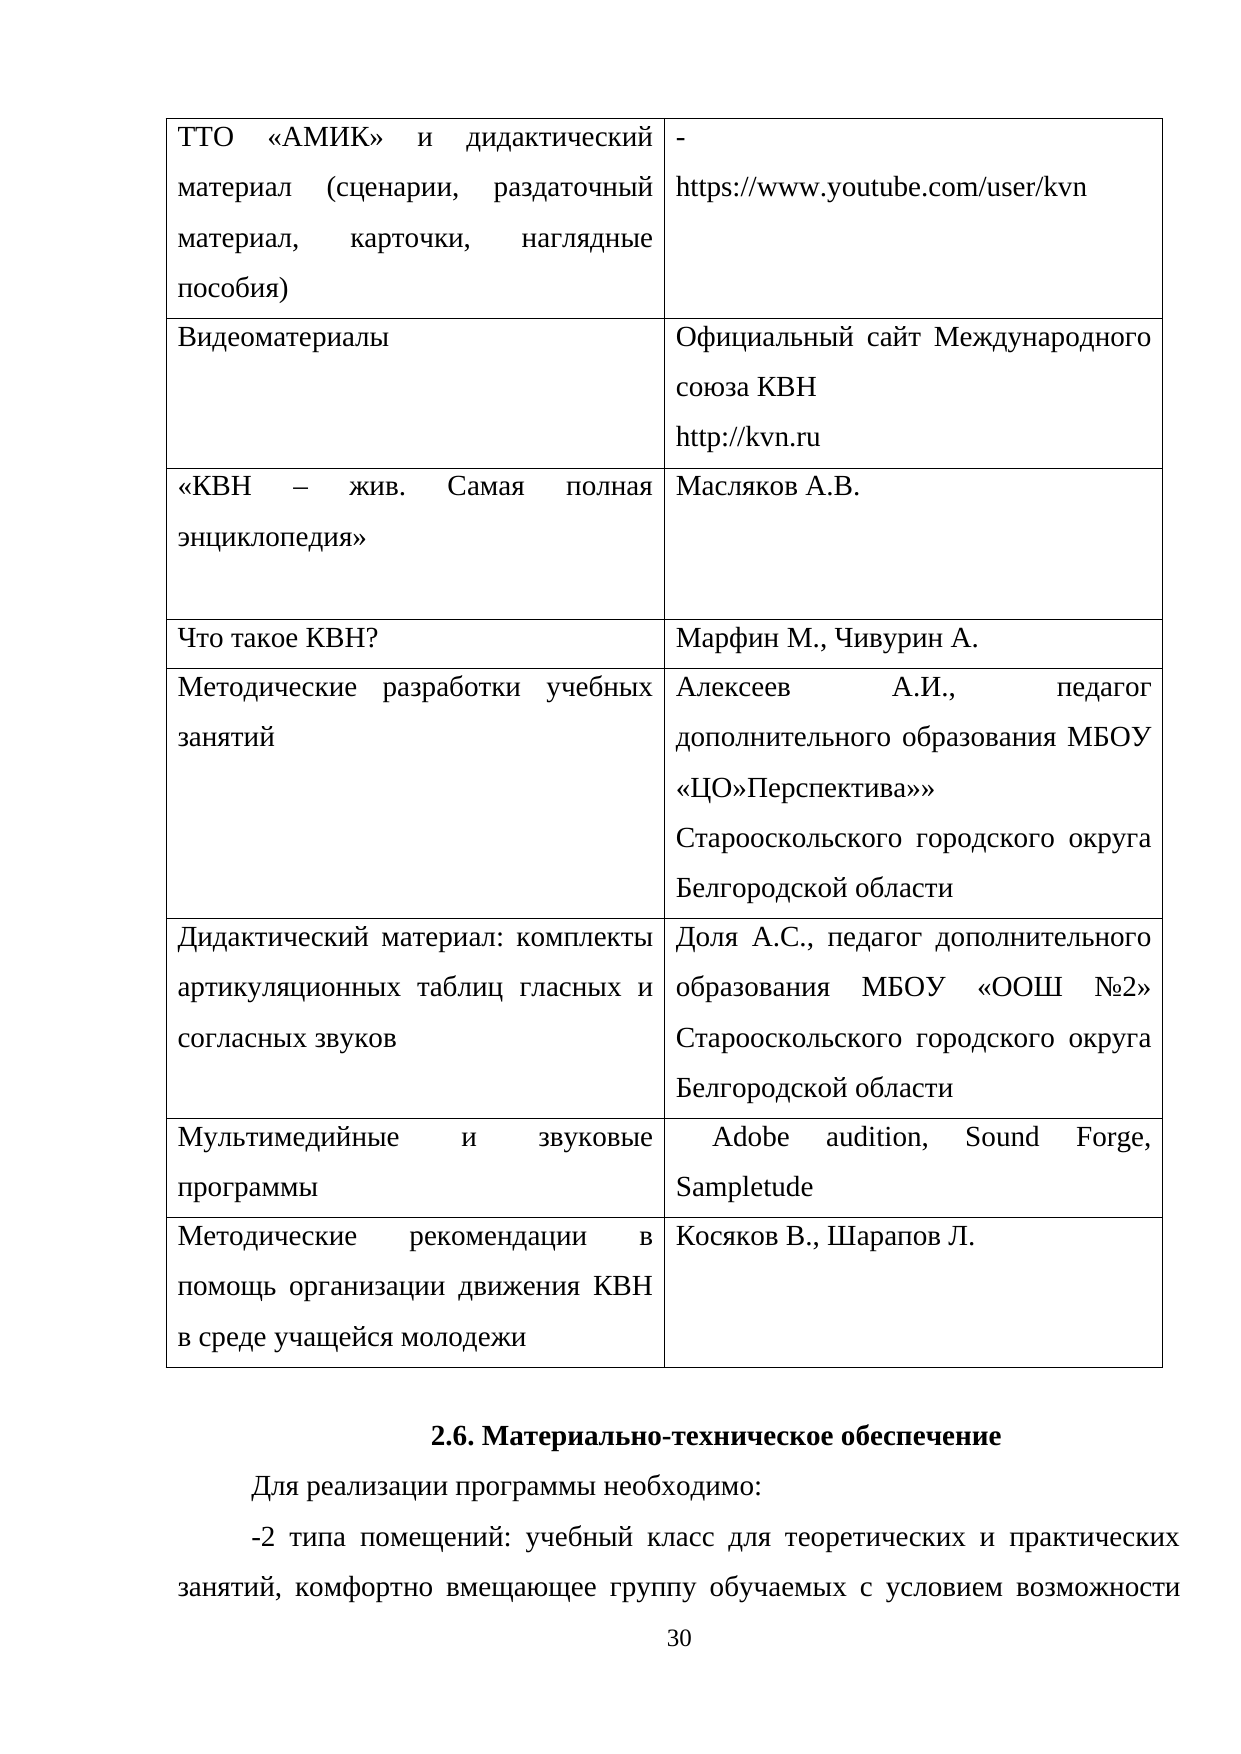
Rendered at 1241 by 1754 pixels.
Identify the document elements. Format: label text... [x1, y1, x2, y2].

table_cell Adobe audition, Sound Forge, Sampletude [665, 1119, 1162, 1217]
table_cell Доля А.С., педагог дополнительного образования МБОУ «ООШ №2» Старооскольского городского округа Белгородской области [665, 919, 1162, 1118]
table_cell Дидактический материал: комплекты артикуляционных таблиц гласных и согласных звуков [167, 919, 664, 1118]
text 2.6. Материально-техническое обеспечение [177, 1418, 1181, 1452]
table_cell Марфин М., Чивурин А. [665, 620, 1162, 668]
table_cell «КВН – жив. Самая полная энциклопедия» [167, 469, 664, 619]
table_cell Мультимедийные и звуковые программы [167, 1119, 664, 1217]
table_cell Официальный сайт Международного союза КВН http://kvn.ru [665, 319, 1162, 467]
table_cell Масляков А.В. [665, 469, 1162, 619]
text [177, 1519, 1181, 1602]
table_cell Косяков В., Шарапов Л. [665, 1218, 1162, 1367]
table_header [665, 119, 1162, 318]
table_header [167, 119, 664, 318]
table_cell Методические разработки учебных занятий [167, 669, 664, 918]
table_cell Что такое КВН? [167, 620, 664, 668]
text Для реализации программы необходимо: [177, 1468, 1181, 1502]
table_cell Алексеев А.И., педагог дополнительного образования МБОУ «ЦО»Перспектива»» Старооскольского городского округа Белгородской области [665, 669, 1162, 918]
table_cell Видеоматериалы [167, 319, 664, 467]
table_cell Методические рекомендации в помощь организации движения КВН в среде учащейся молодежи [167, 1218, 664, 1367]
